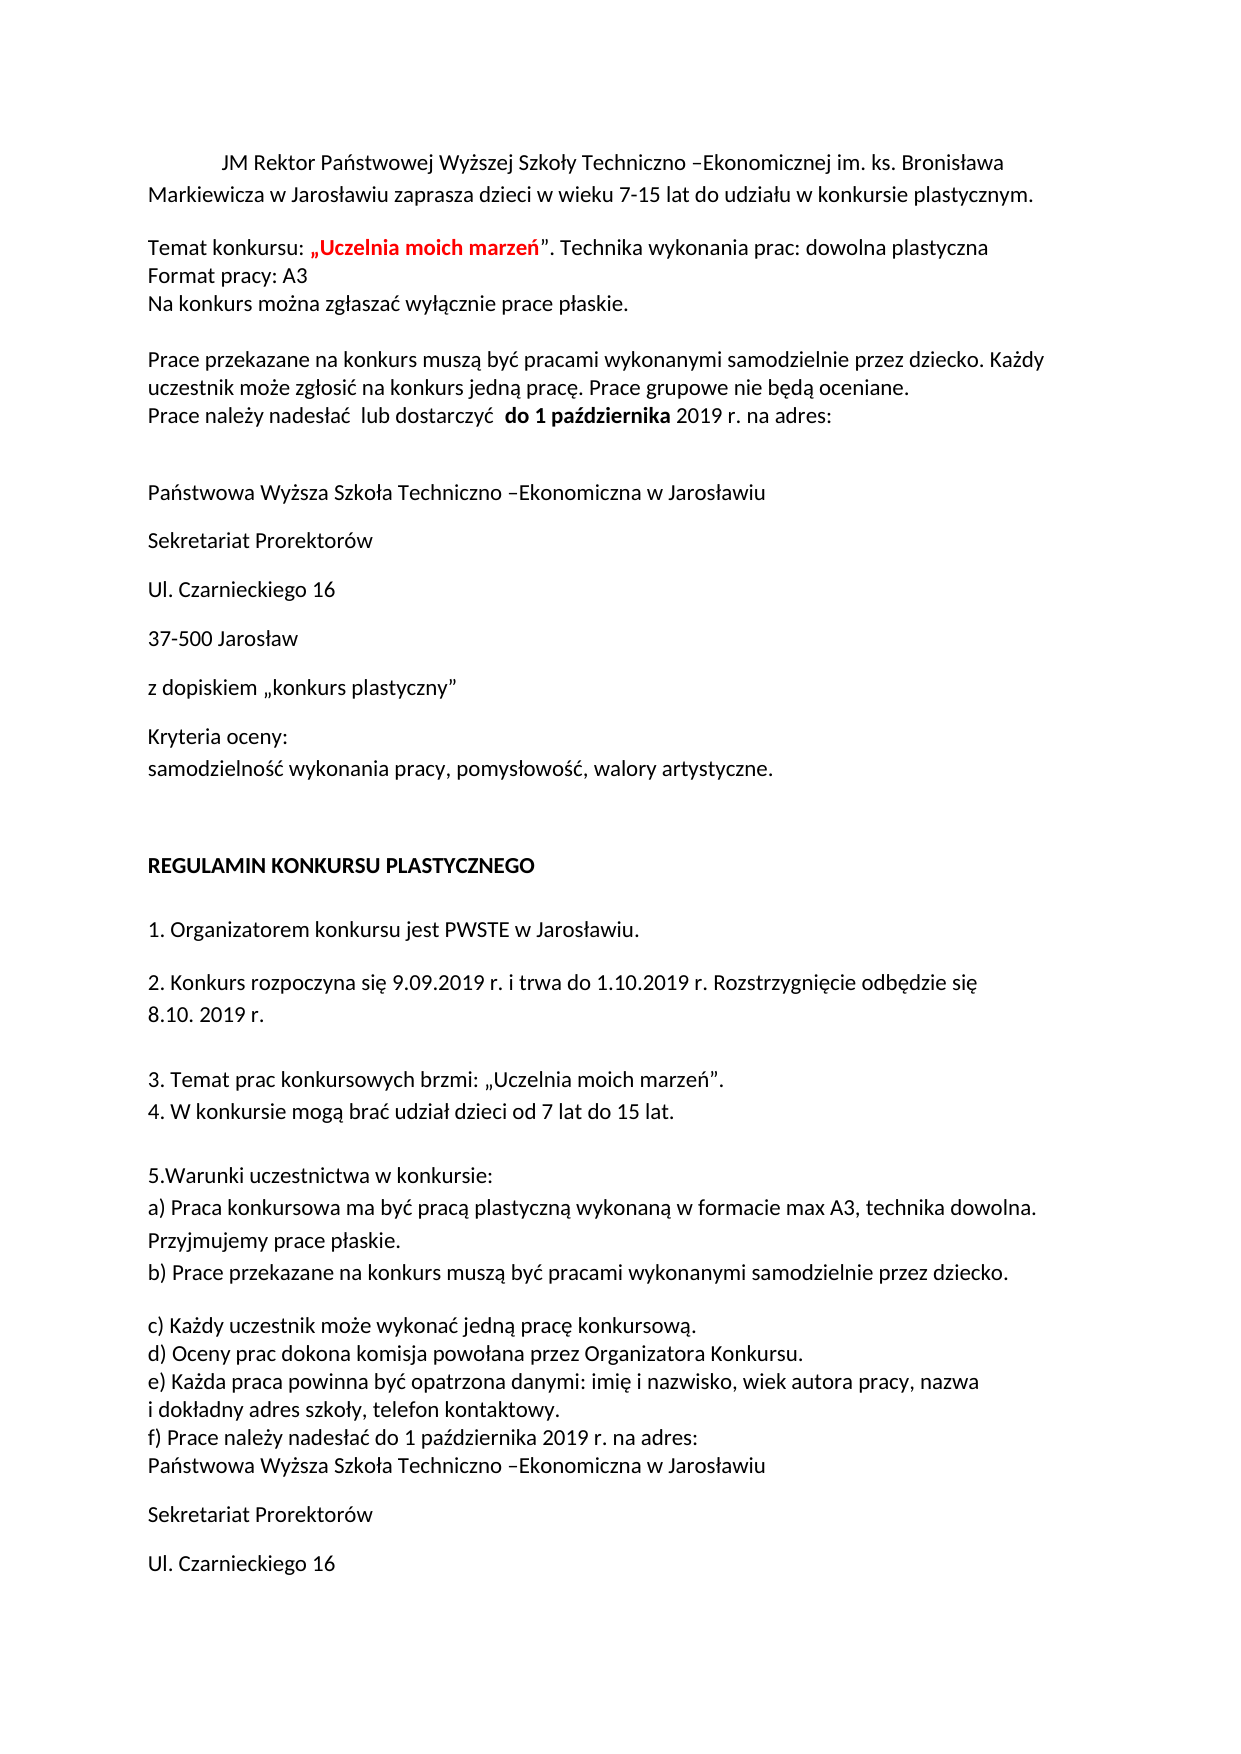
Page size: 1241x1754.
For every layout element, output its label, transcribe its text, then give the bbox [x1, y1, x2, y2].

text Sekretariat Prorektorów [148, 1500, 1093, 1528]
text JM Rektor Państwowej Wyższej Szkoły Techniczno –Ekonomicznej im. ks. Bronisława Markiewicza w Jarosławiu zaprasza dzieci w wieku 7-15 lat do udziału w konkursie plastycznym. [148, 148, 1093, 208]
text Ul. Czarnieckiego 16 [148, 1549, 1093, 1577]
text 37-500 Jarosław [148, 624, 1093, 652]
text 2. Konkurs rozpoczyna się 9.09.2019 r. i trwa do 1.10.2019 r. Rozstrzygnięcie odbędzie się 8.10. 2019 r. 3. Temat prac konkursowych brzmi: „Uczelnia moich marzeń”. 4. W konkursie mogą brać udział dzieci od 7 lat do 15 lat. 5.Warunki uczestnictwa w konkursie: a) Praca konkursowa ma być pracą plastyczną wykonaną w formacie max A3, technika dowolna. Przyjmujemy prace płaskie. b) Prace przekazane na konkurs muszą być pracami wykonanymi samodzielnie przez dziecko. [148, 968, 1093, 1286]
text Temat konkursu: „Uczelnia moich marzeń”. Technika wykonania prac: dowolna plastyczna Format pracy: A3 Na konkurs można zgłaszać wyłącznie prace płaskie. Prace przekazane na konkurs muszą być pracami wykonanymi samodzielnie przez dziecko. Każdy uczestnik może zgłosić na konkurs jedną pracę. Prace grupowe nie będą oceniane. Prace należy nadesłać lub dostarczyć do 1 października 2019 r. na adres: [148, 233, 1093, 429]
text Kryteria oceny: samodzielność wykonania pracy, pomysłowość, walory artystyczne. REGULAMIN KONKURSU PLASTYCZNEGO 1. Organizatorem konkursu jest PWSTE w Jarosławiu. [148, 722, 1093, 943]
text Sekretariat Prorektorów [148, 527, 1093, 555]
text Ul. Czarnieckiego 16 [148, 576, 1093, 603]
text z dopiskiem „konkurs plastyczny” [148, 673, 1093, 701]
text Państwowa Wyższa Szkoła Techniczno –Ekonomiczna w Jarosławiu [148, 450, 1093, 506]
text c) Każdy uczestnik może wykonać jedną pracę konkursową. d) Oceny prac dokona komisja powołana przez Organizatora Konkursu. e) Każda praca powinna być opatrzona danymi: imię i nazwisko, wiek autora pracy, nazwa i dokładny adres szkoły, telefon kontaktowy. f) Prace należy nadesłać do 1 października 2019 r. na adres: Państwowa Wyższa Szkoła Techniczno –Ekonomiczna w Jarosławiu [148, 1311, 1093, 1479]
